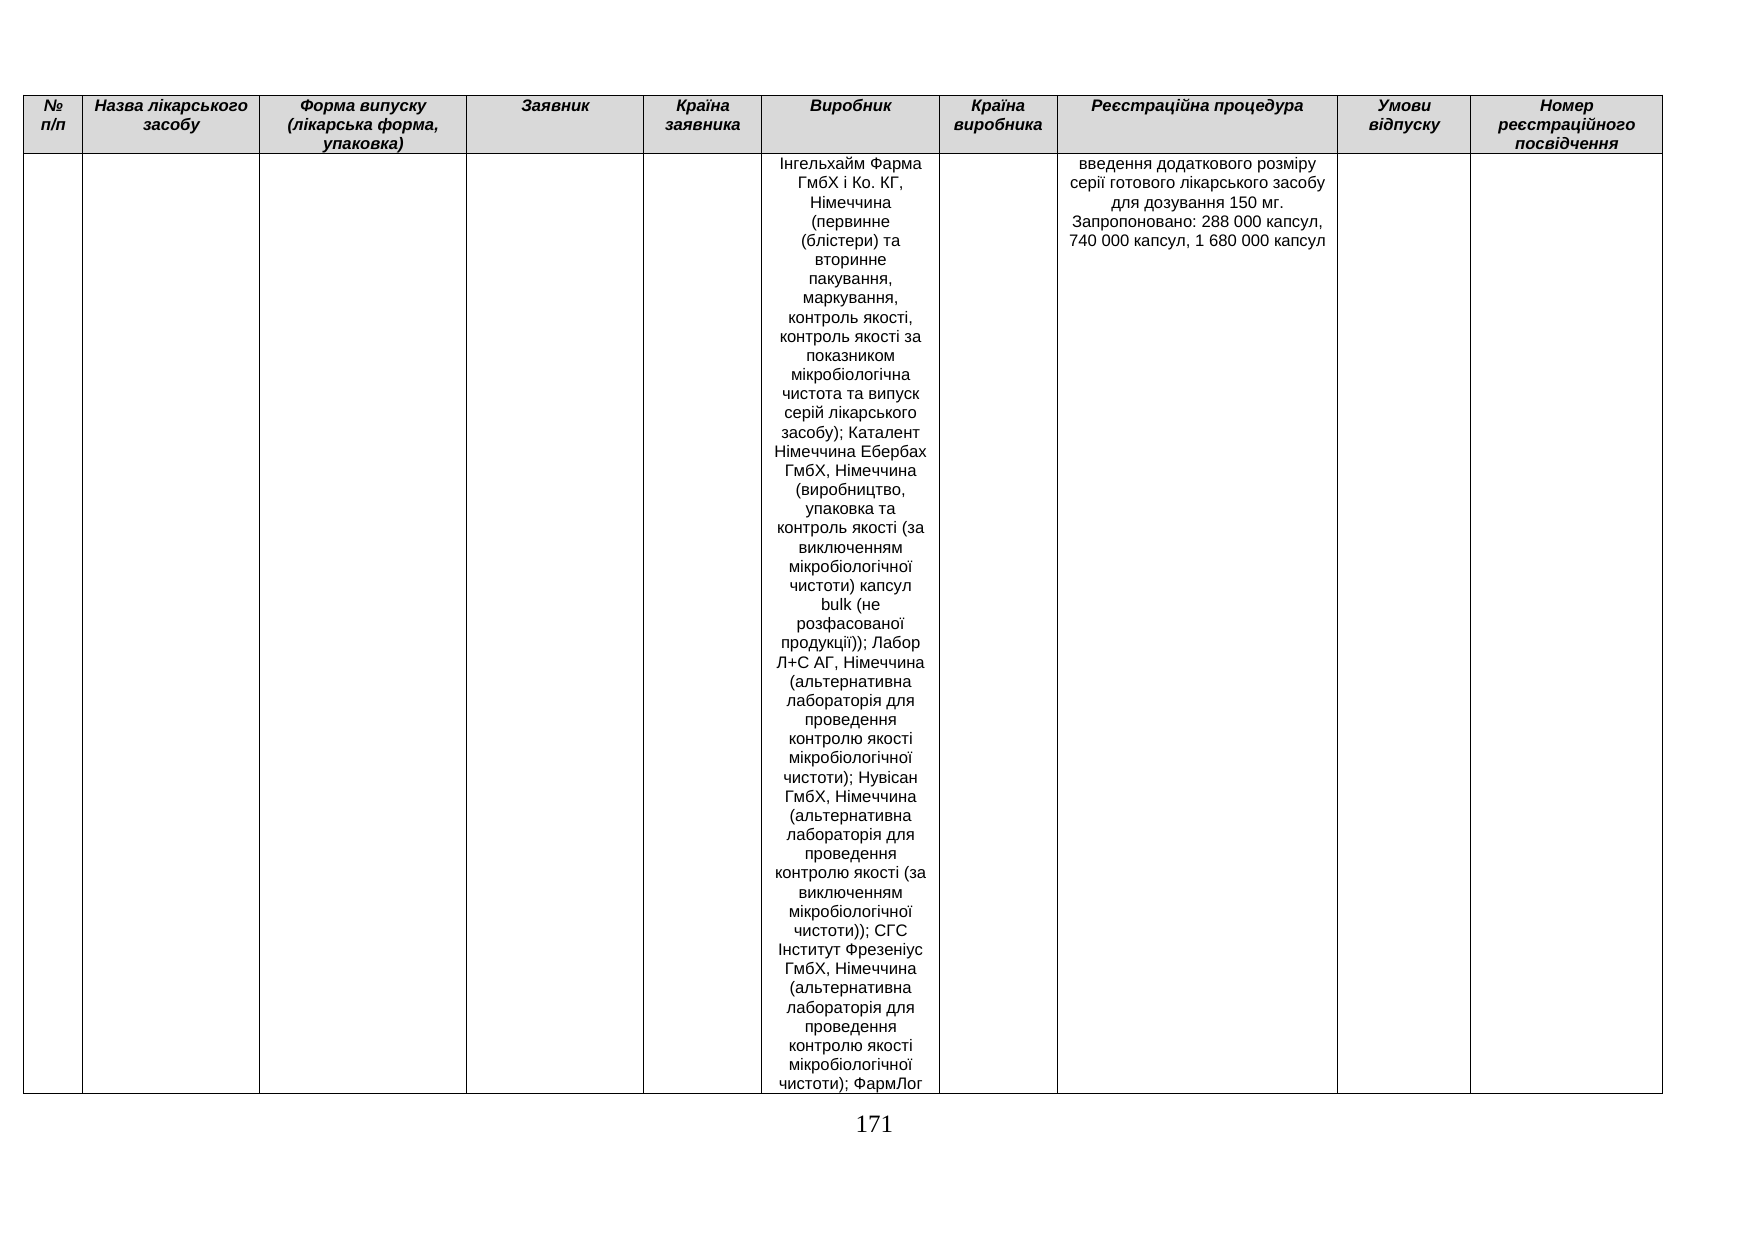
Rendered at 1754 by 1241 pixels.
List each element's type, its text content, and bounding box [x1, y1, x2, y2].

table_header Реєстраційна процедура [1058, 96, 1337, 153]
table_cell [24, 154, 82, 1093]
table_header Заявник [467, 96, 643, 153]
table_header Форма випуску (лікарська форма, упаковка) [260, 96, 466, 153]
table_header Умови відпуску [1338, 96, 1470, 153]
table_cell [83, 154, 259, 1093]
table_header Виробник [762, 96, 939, 153]
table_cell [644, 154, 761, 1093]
table_header Країна виробника [940, 96, 1057, 153]
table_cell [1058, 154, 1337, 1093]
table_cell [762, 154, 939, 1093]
table_header № п/п [24, 96, 82, 153]
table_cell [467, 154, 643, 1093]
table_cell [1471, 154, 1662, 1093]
table_header Країна заявника [644, 96, 761, 153]
table_header Номер реєстраційного посвідчення [1471, 96, 1662, 153]
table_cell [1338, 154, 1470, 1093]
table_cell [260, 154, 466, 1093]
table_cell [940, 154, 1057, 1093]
table_header Назва лікарського засобу [83, 96, 259, 153]
